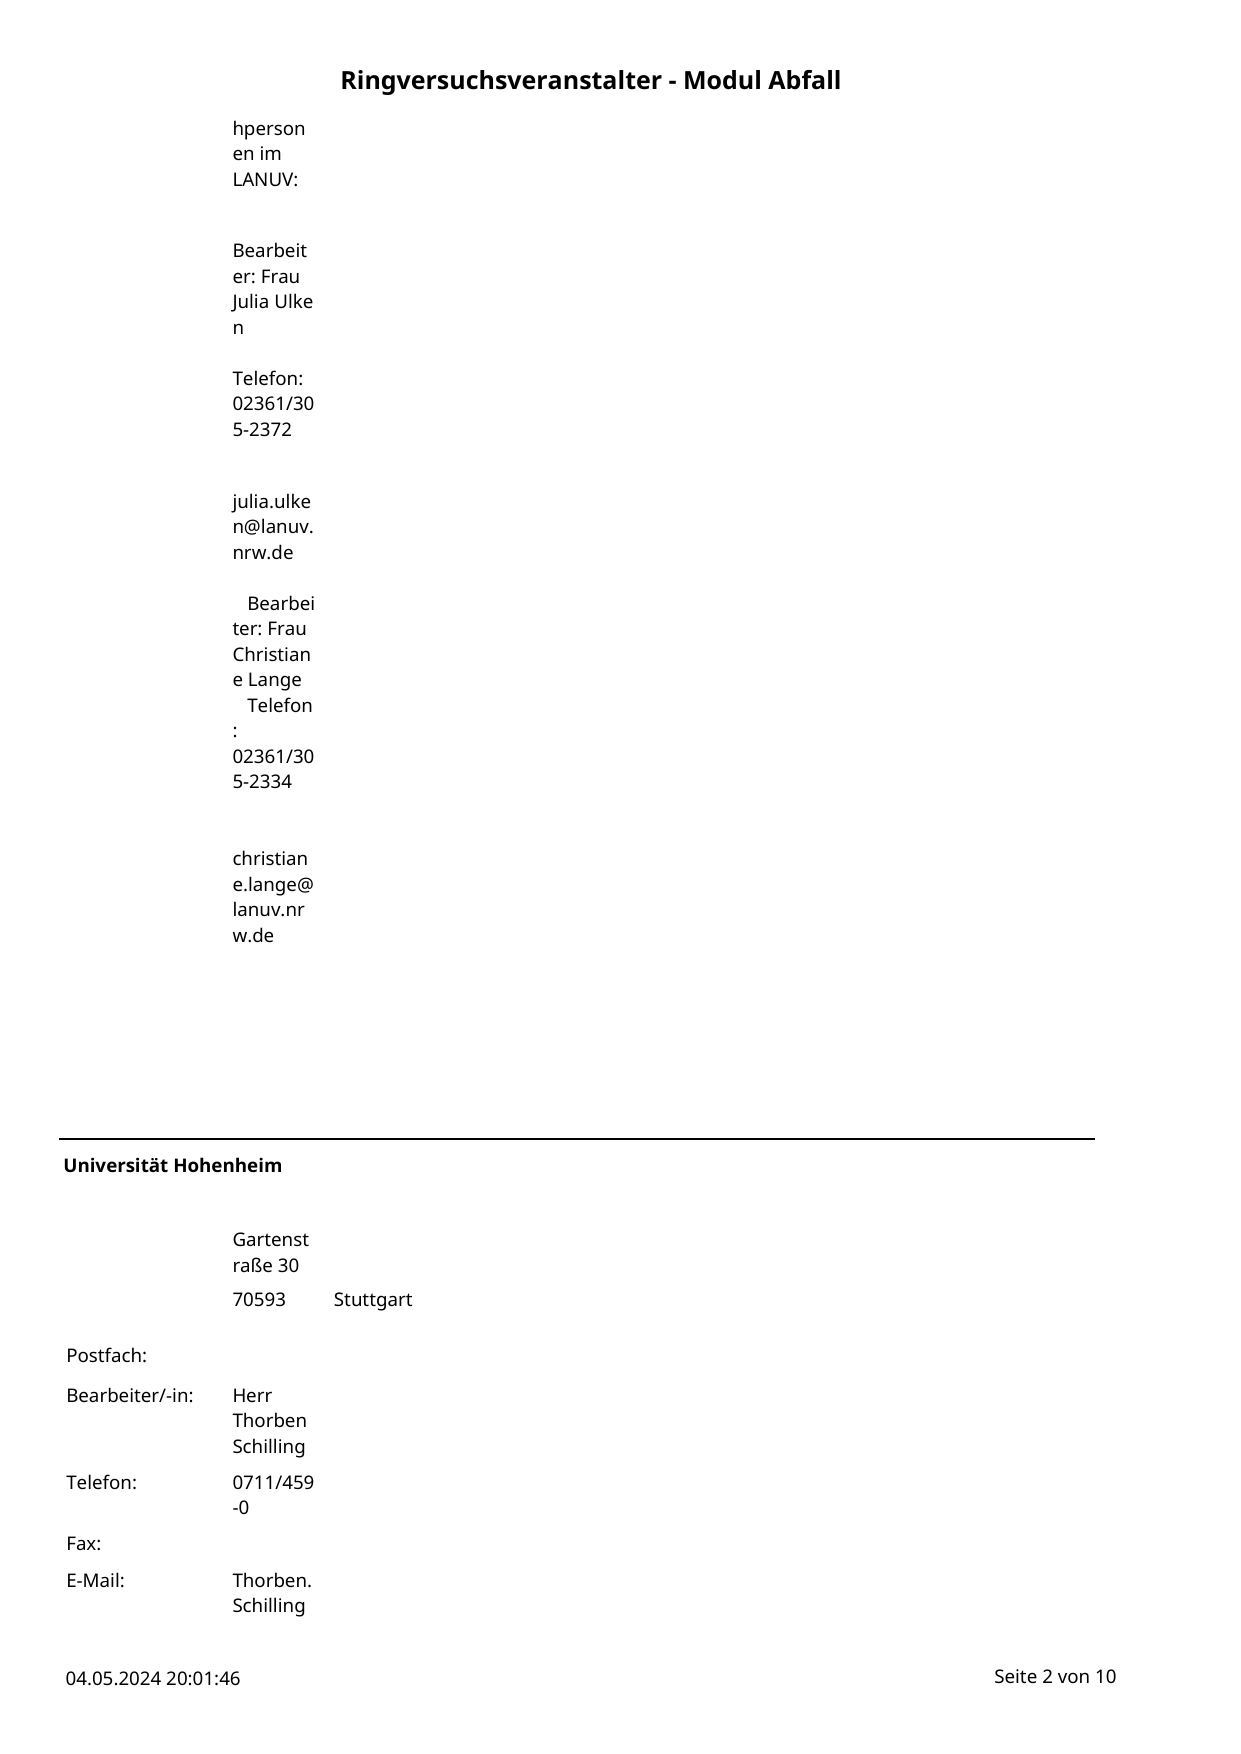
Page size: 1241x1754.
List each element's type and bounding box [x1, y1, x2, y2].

table_cell [59, 111, 1121, 1622]
